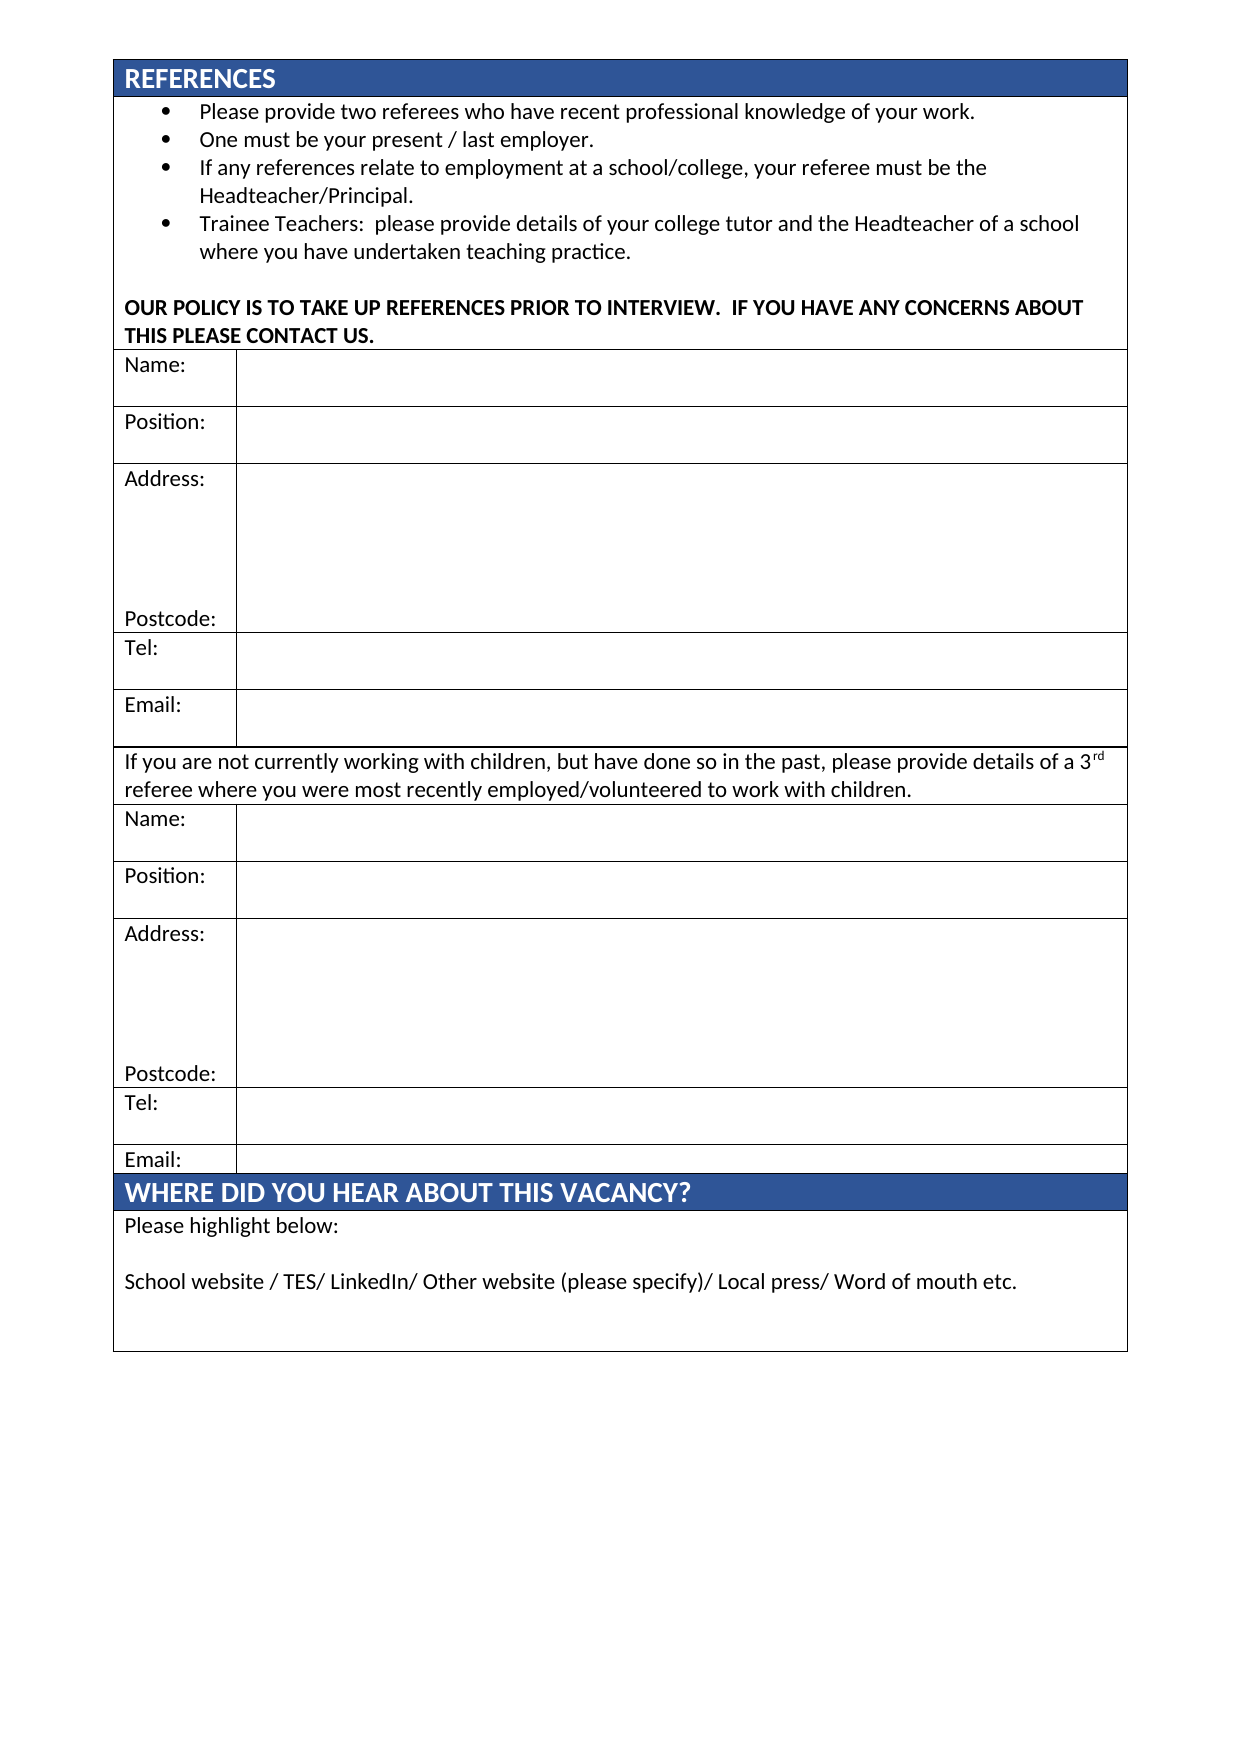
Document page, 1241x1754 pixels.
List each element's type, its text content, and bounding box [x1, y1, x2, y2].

table_cell Email: [114, 690, 236, 746]
table_cell Address: Postcode: [114, 919, 236, 1087]
table_cell Address: Postcode: [114, 464, 236, 632]
table_cell [237, 350, 1127, 406]
table_cell Position: [114, 862, 236, 918]
table_cell [237, 464, 1127, 632]
table_cell Position: [114, 407, 236, 463]
table_cell [237, 1145, 1127, 1173]
table_cell Tel: [114, 633, 236, 689]
table_cell [237, 407, 1127, 463]
table_cell If you are not currently working with children, but have done so in the past, please provide details of a 3rd referee where you were most recently employed/volunteered to work with children. [114, 748, 1127, 803]
table_cell [237, 633, 1127, 689]
table_cell Name: [114, 805, 236, 861]
table_cell Tel: [114, 1088, 236, 1144]
table_cell Please highlight below: School website / TES/ LinkedIn/ Other website (please specify)/ Local press/ Word of mouth etc. [114, 1211, 1127, 1351]
table_cell Please provide two referees who have recent professional knowledge of your work. One must be your present / last employer. If any references relate to employment at a school/college, your referee must be the Headteacher/Principal. Trainee Teachers: please provide details of your college tutor and the Headteacher of a school where you have undertaken teaching practice. OUR POLICY IS TO TAKE UP REFERENCES PRIOR TO INTERVIEW. IF YOU HAVE ANY CONCERNS ABOUT THIS PLEASE CONTACT US. [114, 97, 1127, 349]
table_cell [237, 862, 1127, 918]
table_cell [237, 919, 1127, 1087]
table_cell [237, 690, 1127, 746]
table_cell WHERE DID YOU HEAR ABOUT THIS VACANCY? [114, 1174, 1127, 1210]
table_cell [237, 1088, 1127, 1144]
table_cell Name: [114, 350, 236, 406]
table_cell Email: [114, 1145, 236, 1173]
table_header REFERENCES [114, 60, 1127, 96]
table_cell [237, 805, 1127, 861]
